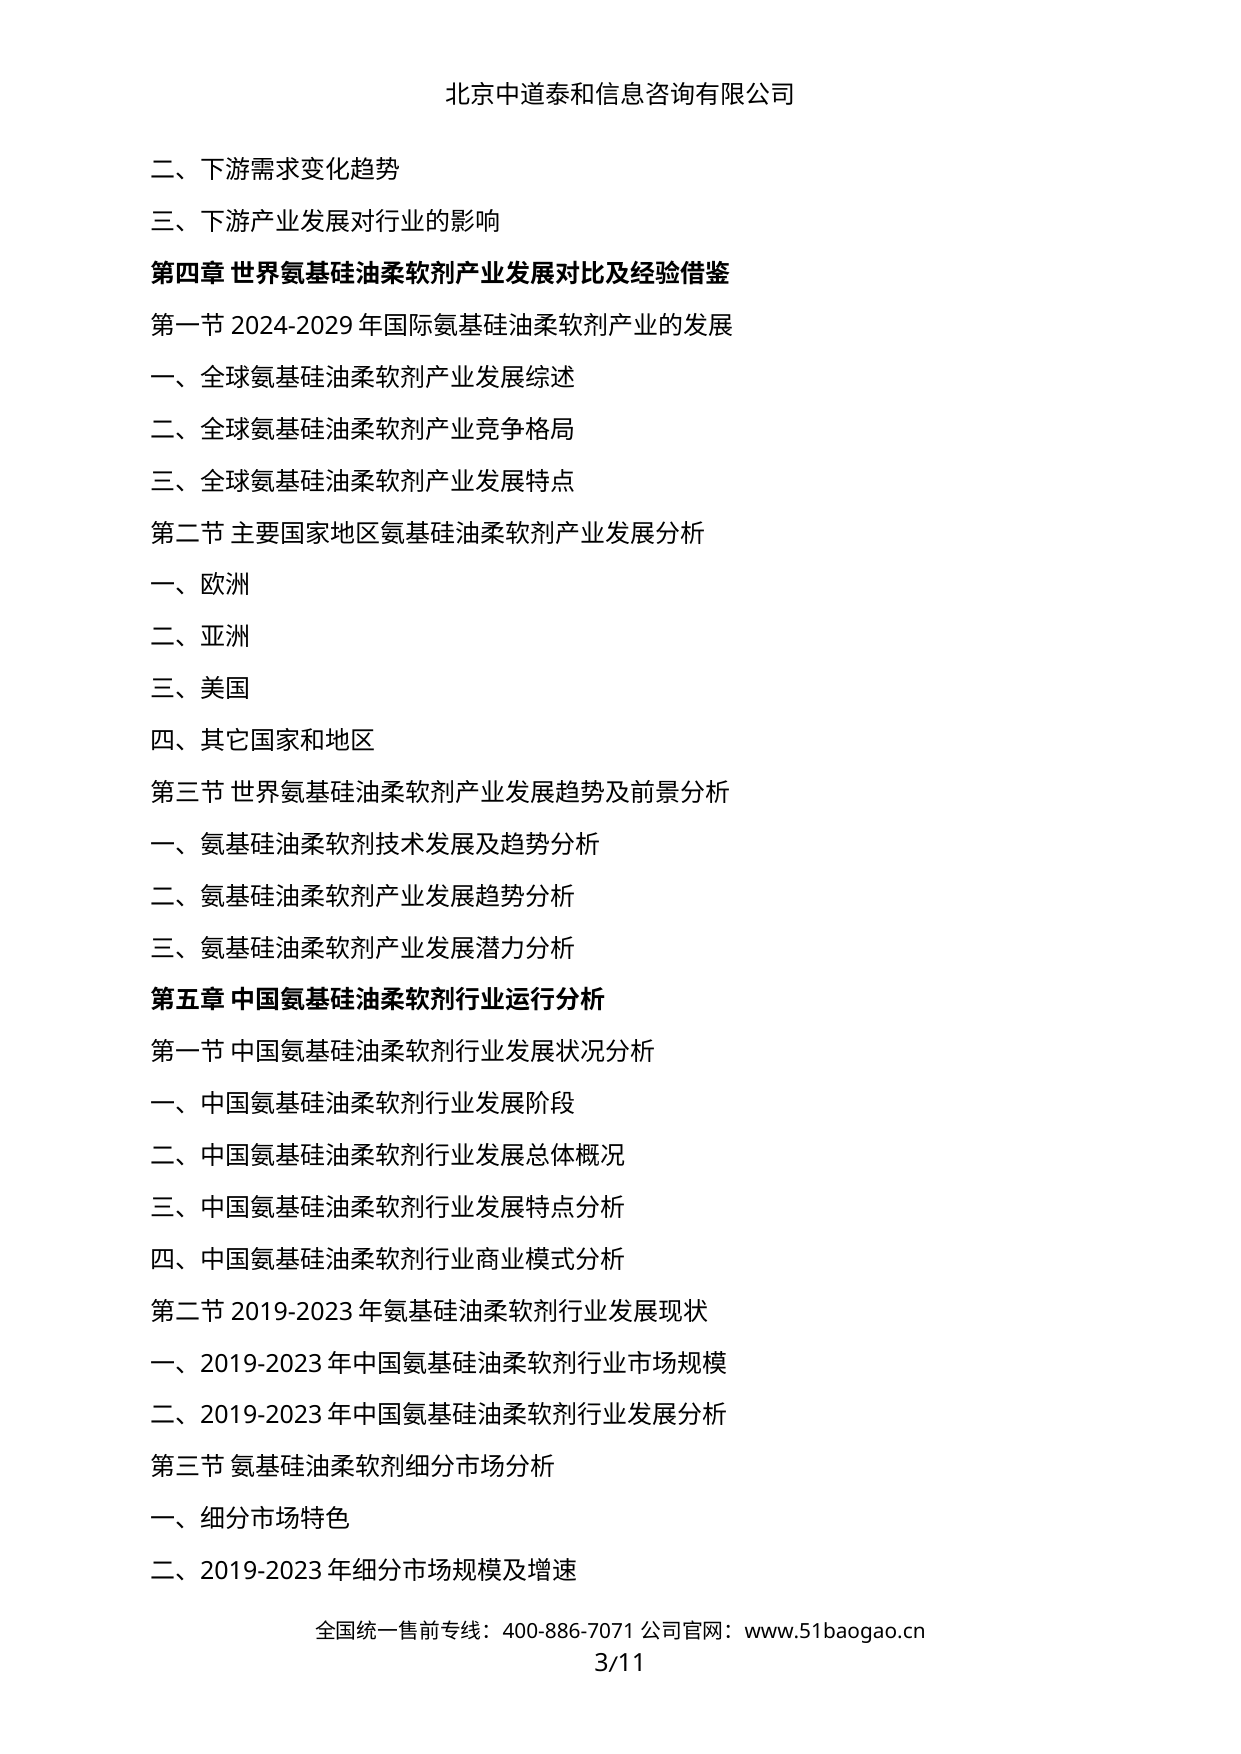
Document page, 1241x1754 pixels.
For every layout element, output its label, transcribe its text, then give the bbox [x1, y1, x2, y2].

text 四、中国氨基硅油柔软剂行业商业模式分析 [150, 1239, 1090, 1276]
text 一、氨基硅油柔软剂技术发展及趋势分析 [150, 824, 1090, 861]
text 三、中国氨基硅油柔软剂行业发展特点分析 [150, 1187, 1090, 1224]
text 三、氨基硅油柔软剂产业发展潜力分析 [150, 928, 1090, 964]
text 第二节 2019-2023年氨基硅油柔软剂行业发展现状 [150, 1291, 1090, 1327]
text 第一节 中国氨基硅油柔软剂行业发展状况分析 [150, 1032, 1090, 1068]
text 二、氨基硅油柔软剂产业发展趋势分析 [150, 876, 1090, 912]
text 一、欧洲 [150, 565, 1090, 601]
text 第五章 中国氨基硅油柔软剂行业运行分析 [150, 980, 1090, 1016]
text 一、细分市场特色 [150, 1499, 1090, 1535]
text 二、亚洲 [150, 617, 1090, 653]
text 二、2019-2023年细分市场规模及增速 [150, 1551, 1090, 1587]
text 第四章 世界氨基硅油柔软剂产业发展对比及经验借鉴 [150, 254, 1090, 290]
text 二、中国氨基硅油柔软剂行业发展总体概况 [150, 1136, 1090, 1172]
text 四、其它国家和地区 [150, 721, 1090, 757]
text 三、下游产业发展对行业的影响 [150, 202, 1090, 238]
text 三、美国 [150, 669, 1090, 705]
text 二、全球氨基硅油柔软剂产业竞争格局 [150, 409, 1090, 446]
text 一、全球氨基硅油柔软剂产业发展综述 [150, 357, 1090, 394]
text 三、全球氨基硅油柔软剂产业发展特点 [150, 461, 1090, 497]
text 第三节 世界氨基硅油柔软剂产业发展趋势及前景分析 [150, 772, 1090, 809]
text 二、2019-2023年中国氨基硅油柔软剂行业发展分析 [150, 1395, 1090, 1431]
text 第二节 主要国家地区氨基硅油柔软剂产业发展分析 [150, 513, 1090, 549]
text 第三节 氨基硅油柔软剂细分市场分析 [150, 1447, 1090, 1483]
text 二、下游需求变化趋势 [150, 150, 1090, 186]
text 第一节 2024-2029年国际氨基硅油柔软剂产业的发展 [150, 306, 1090, 342]
text 一、2019-2023年中国氨基硅油柔软剂行业市场规模 [150, 1343, 1090, 1379]
text 一、中国氨基硅油柔软剂行业发展阶段 [150, 1084, 1090, 1120]
